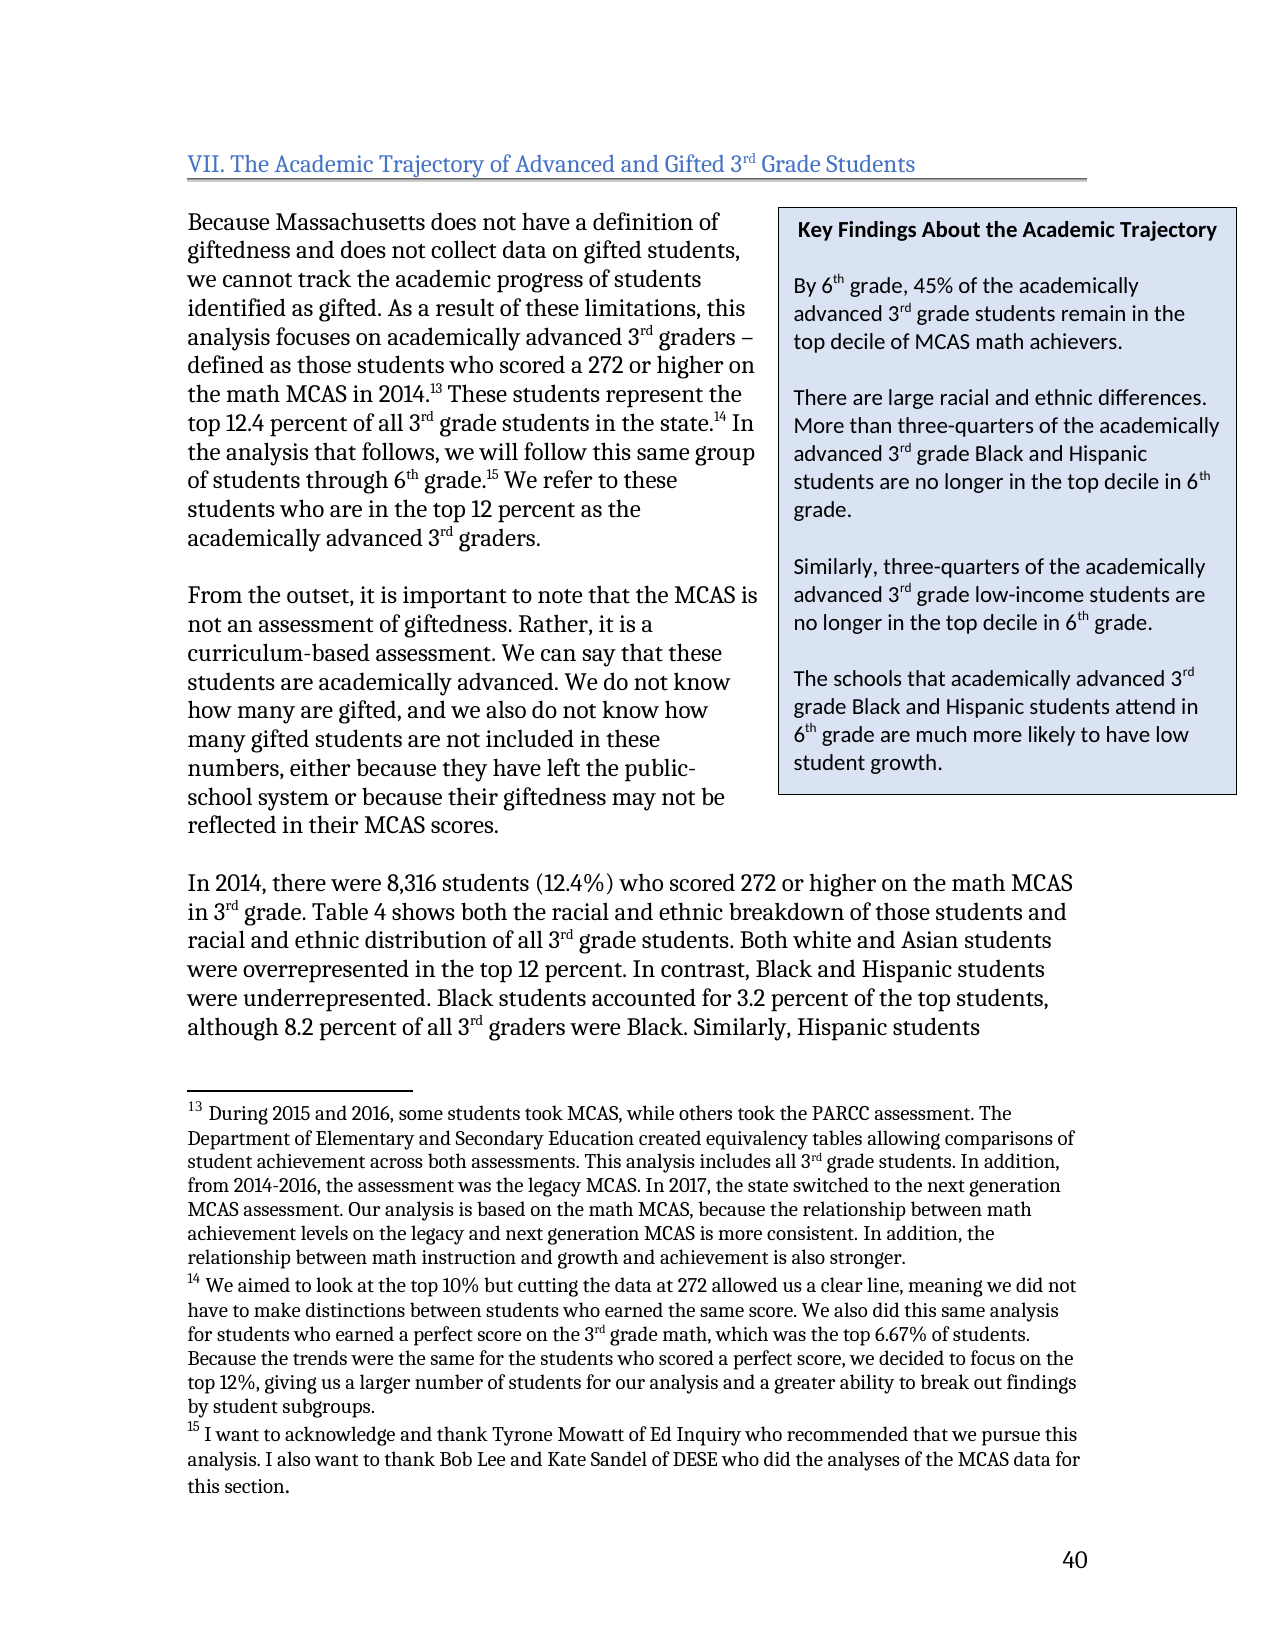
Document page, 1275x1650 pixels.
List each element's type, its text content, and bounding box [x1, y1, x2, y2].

text Because Massachusetts does not have a definition of giftedness and does not collect data on gifted students, we cannot track the academic progress of students identified as gifted. As a result of these limitations, this analysis focuses on academically advanced 3rd graders – defined as those students who scored a 272 or higher on the math MCAS in 2014. These students represent the top 12.4 percent of all 3rd grade students in the state. In the analysis that follows, we will follow this same group of students through 6th grade. We refer to these students who are in the top 12 percent as the academically advanced 3rd graders. [187, 207, 778, 552]
text From the outset, it is important to note that the MCAS is not an assessment of giftedness. Rather, it is a curriculum-based assessment. We can say that these students are academically advanced. We do not know how many are gifted, and we also do not know how many gifted students are not included in these numbers, either because they have left the public-school system or because their giftedness may not be reflected in their MCAS scores. [187, 581, 1087, 840]
text VII. The Academic Trajectory of Advanced and Gifted 3rd Grade Students [187, 150, 1087, 178]
text In 2014, there were 8,316 students (12.4%) who scored 272 or higher on the math MCAS in 3rd grade. Table 4 shows both the racial and ethnic breakdown of those students and racial and ethnic distribution of all 3rd grade students. Both white and Asian students were overrepresented in the top 12 percent. In contrast, Black and Hispanic students were underrepresented. Black students accounted for 3.2 percent of the top students, although 8.2 percent of all 3rd graders were Black. Similarly, Hispanic students accounted for only 7.7 percent of the top students, although they were 17.9 percent of all 3rd graders in 2014. [187, 869, 1087, 1041]
picture [187, 178, 1087, 182]
